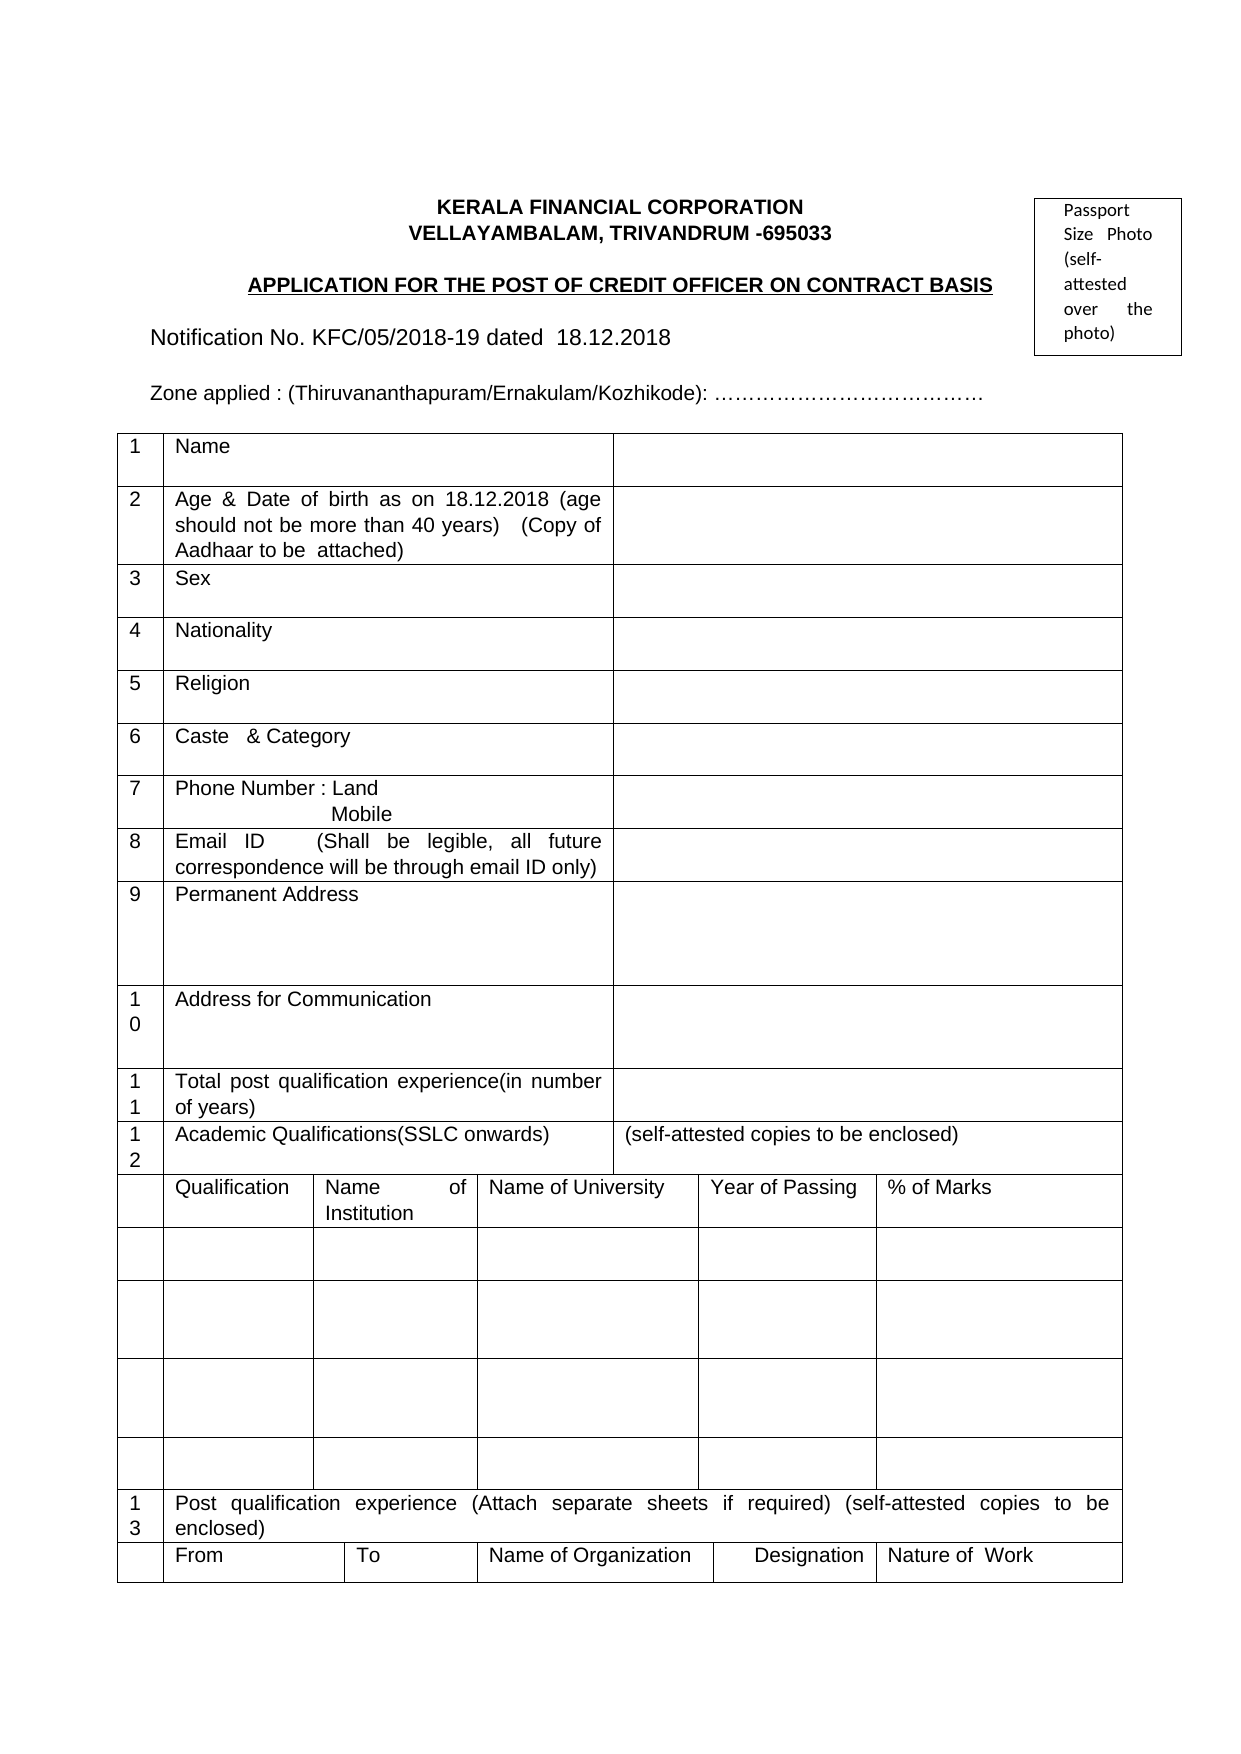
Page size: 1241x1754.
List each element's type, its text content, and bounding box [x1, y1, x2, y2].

table_cell Caste & Category [164, 724, 613, 775]
table_cell Nationality [164, 618, 613, 670]
table_cell Religion [164, 671, 613, 722]
text Zone applied : (Thiruvananthapuram/Ernakulam/Kozhikode): ………………………………… [150, 381, 1090, 405]
table_cell Name of University [478, 1175, 698, 1227]
table_cell [699, 1228, 876, 1279]
table_cell [614, 776, 1122, 828]
text APPLICATION FOR THE POST OF CREDIT OFFICER ON CONTRACT BASIS [150, 273, 1033, 297]
table_cell [118, 1175, 163, 1227]
table_cell [877, 1438, 1122, 1489]
table_cell [164, 1228, 313, 1279]
table_cell [877, 1228, 1122, 1279]
table_cell [614, 487, 1122, 564]
table_cell Address for Communication [164, 986, 613, 1068]
table_cell 12 [118, 1122, 163, 1174]
table_cell [118, 1438, 163, 1489]
table_cell Academic Qualifications(SSLC onwards) [164, 1122, 613, 1174]
table_cell Name of Organization [478, 1543, 713, 1582]
table_cell 6 [118, 724, 163, 775]
table_cell [478, 1228, 698, 1279]
table_cell [614, 1069, 1122, 1121]
table_cell Post qualification experience (Attach separate sheets if required) (self-attested copies to be enclosed) [164, 1490, 1122, 1542]
table_cell % of Marks [877, 1175, 1122, 1227]
table_cell 2 [118, 487, 163, 564]
table_cell Email ID (Shall be legible, all future correspondence will be through email ID only) [164, 829, 613, 881]
table_cell 8 [118, 829, 163, 881]
table_cell [314, 1359, 477, 1437]
table_cell [877, 1359, 1122, 1437]
table_cell 9 [118, 882, 163, 985]
table_cell (self-attested copies to be enclosed) [614, 1122, 1122, 1174]
table_cell [164, 1438, 313, 1489]
table_cell [614, 618, 1122, 670]
table_cell 7 [118, 776, 163, 828]
table_cell [614, 724, 1122, 775]
table_cell [614, 671, 1122, 722]
table_cell Total post qualification experience(in number of years) [164, 1069, 613, 1121]
table_cell Permanent Address [164, 882, 613, 985]
table_cell [478, 1281, 698, 1358]
table_cell To [345, 1543, 477, 1582]
table_cell [699, 1281, 876, 1358]
text VELLAYAMBALAM, TRIVANDRUM -695033 [150, 221, 1033, 245]
table_cell [478, 1438, 698, 1489]
table_cell [314, 1281, 477, 1358]
table_cell 4 [118, 618, 163, 670]
table_cell [614, 986, 1122, 1068]
table_cell From [164, 1543, 344, 1582]
table_cell [164, 1281, 313, 1358]
table_cell [614, 565, 1122, 617]
table_cell Year of Passing [699, 1175, 876, 1227]
table_cell [118, 1228, 163, 1279]
table_cell [118, 1543, 163, 1582]
table_cell Qualification [164, 1175, 313, 1227]
table_cell [614, 829, 1122, 881]
table_header Name [164, 434, 613, 486]
table_cell 13 [118, 1490, 163, 1542]
table_cell [314, 1438, 477, 1489]
table_cell Sex [164, 565, 613, 617]
table_cell [118, 1281, 163, 1358]
table_cell [118, 1359, 163, 1437]
table_cell [164, 1359, 313, 1437]
table_cell 10 [118, 986, 163, 1068]
table_cell Nature of Work [877, 1543, 1122, 1582]
table_cell 5 [118, 671, 163, 722]
table_cell [699, 1438, 876, 1489]
table_cell Age & Date of birth as on 18.12.2018 (age should not be more than 40 years) (Copy of Aadhaar to be attached) [164, 487, 613, 564]
table_cell [478, 1359, 698, 1437]
table_header 1 [118, 434, 163, 486]
table_cell [877, 1281, 1122, 1358]
table_cell [699, 1359, 876, 1437]
table_cell Designation [714, 1543, 876, 1582]
table_cell 11 [118, 1069, 163, 1121]
table_header [614, 434, 1122, 486]
table_cell 3 [118, 565, 163, 617]
text KERALA FINANCIAL CORPORATION [150, 195, 1090, 219]
text Notification No. KFC/05/2018-19 dated 18.12.2018 [150, 324, 1033, 351]
table_cell Phone Number : Land Mobile [164, 776, 613, 828]
table_cell [614, 882, 1122, 985]
table_cell Name of Institution [314, 1175, 477, 1227]
table_cell [314, 1228, 477, 1279]
